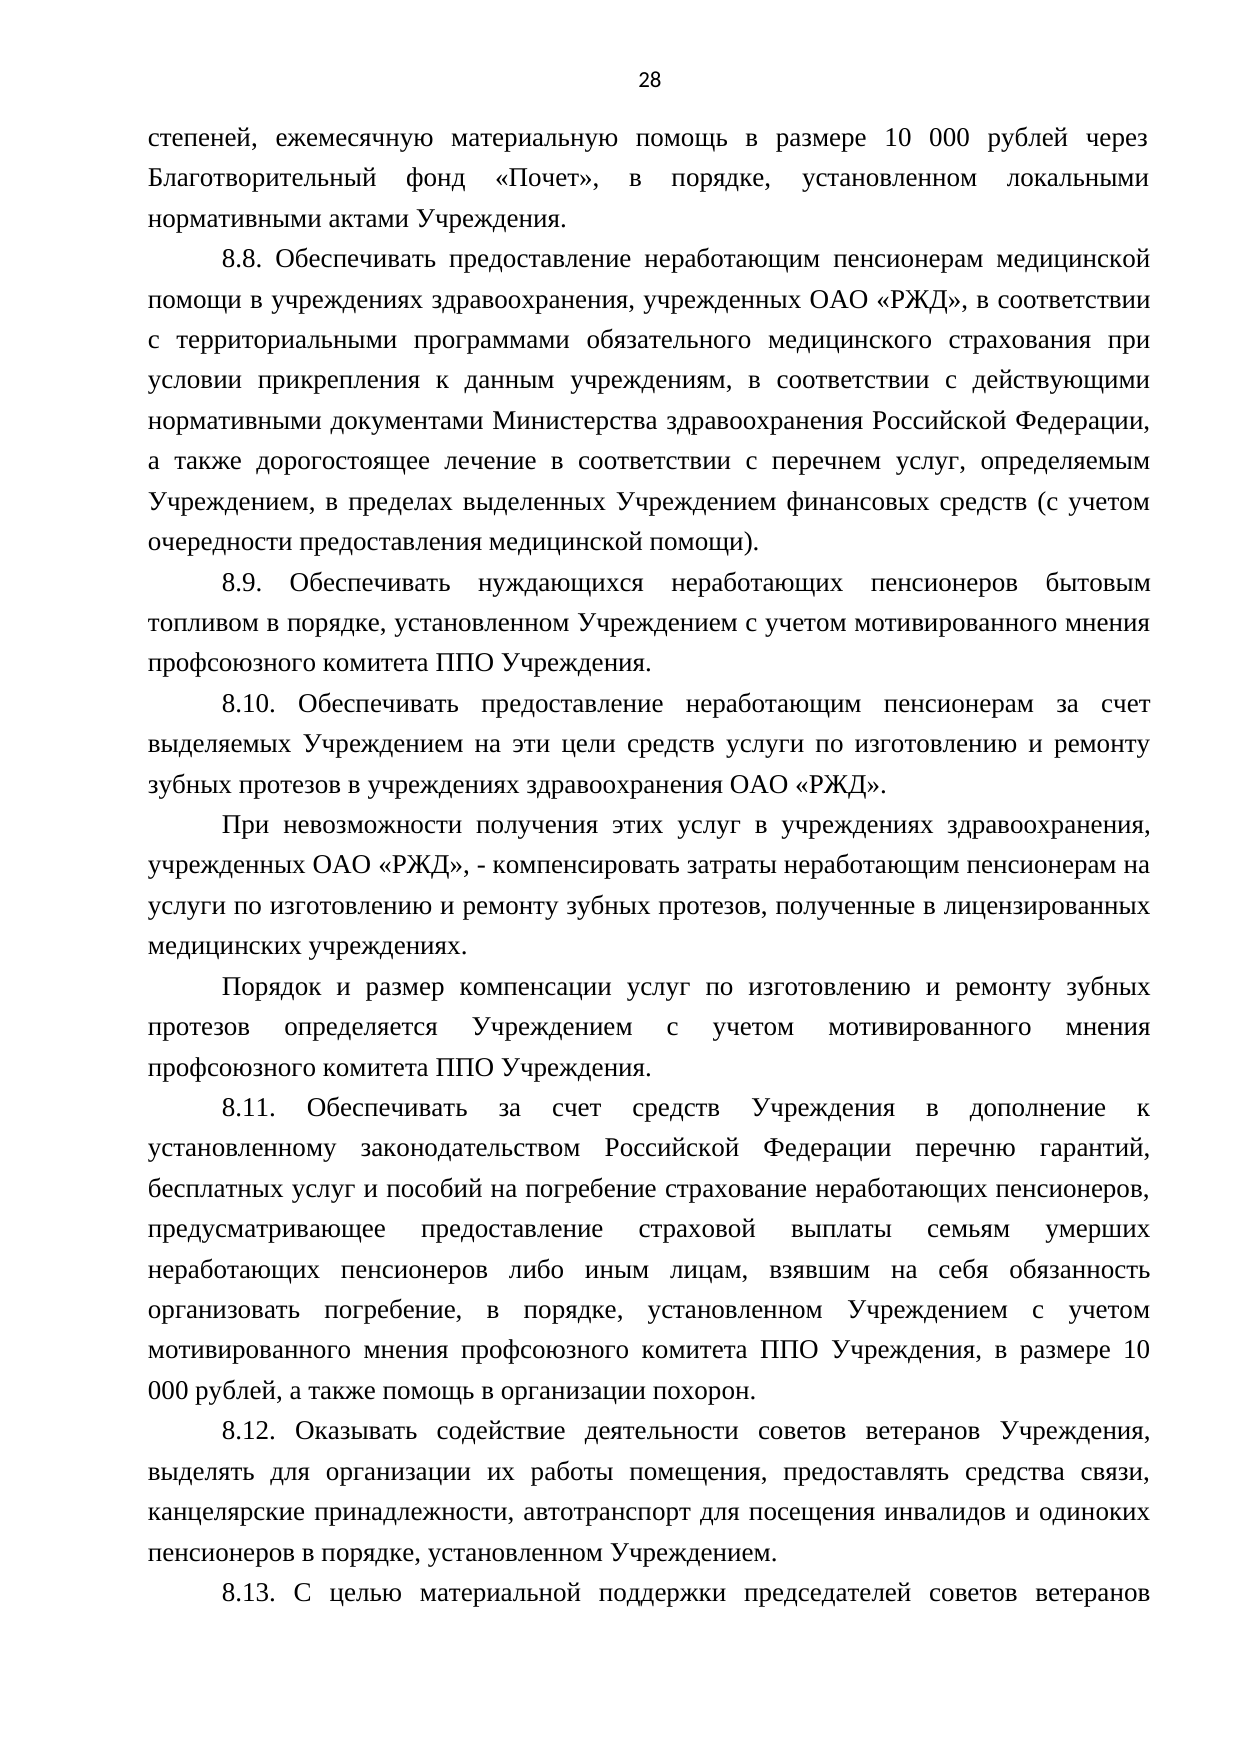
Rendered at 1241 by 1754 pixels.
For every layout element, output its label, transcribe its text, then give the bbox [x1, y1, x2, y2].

text 8.10. Обеспечивать предоставление неработающим пенсионерам за счет выделяемых Учреждением на эти цели средств услуги по изготовлению и ремонту зубных протезов в учреждениях здравоохранения ОАО «РЖД». [148, 687, 1152, 799]
text 8.11. Обеспечивать за счет средств Учреждения в дополнение к установленному законодательством Российской Федерации перечню гарантий, бесплатных услуг и пособий на погребение страхование неработающих пенсионеров, предусматривающее предоставление страховой выплаты семьям умерших неработающих пенсионеров либо иным лицам, взявшим на себя обязанность организовать погребение, в порядке, установленном Учреждением с учетом мотивированного мнения профсоюзного комитета ППО Учреждения, в размере 10 000 рублей, а также помощь в организации похорон. [148, 1091, 1152, 1405]
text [148, 121, 1149, 233]
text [148, 1576, 1152, 1607]
text При невозможности получения этих услуг в учреждениях здравоохранения, учрежденных ОАО «РЖД», - компенсировать затраты неработающим пенсионерам на услуги по изготовлению и ремонту зубных протезов, полученные в лицензированных медицинских учреждениях. [148, 808, 1152, 961]
text 8.9. Обеспечивать нуждающихся неработающих пенсионеров бытовым топливом в порядке, установленном Учреждением с учетом мотивированного мнения профсоюзного комитета ППО Учреждения. [148, 566, 1152, 678]
text 8.8. Обеспечивать предоставление неработающим пенсионерам медицинской помощи в учреждениях здравоохранения, учрежденных ОАО «РЖД», в соответствии с территориальными программами обязательного медицинского страхования при условии прикрепления к данным учреждениям, в соответствии с действующими нормативными документами Министерства здравоохранения Российской Федерации, а также дорогостоящее лечение в соответствии с перечнем услуг, определяемым Учреждением, в пределах выделенных Учреждением финансовых средств (с учетом очередности предоставления медицинской помощи). [148, 242, 1152, 556]
text Порядок и размер компенсации услуг по изготовлению и ремонту зубных протезов определяется Учреждением с учетом мотивированного мнения профсоюзного комитета ППО Учреждения. [148, 970, 1152, 1082]
text 8.12. Оказывать содействие деятельности советов ветеранов Учреждения, выделять для организации их работы помещения, предоставлять средства связи, канцелярские принадлежности, автотранспорт для посещения инвалидов и одиноких пенсионеров в порядке, установленном Учреждением. [148, 1414, 1152, 1567]
